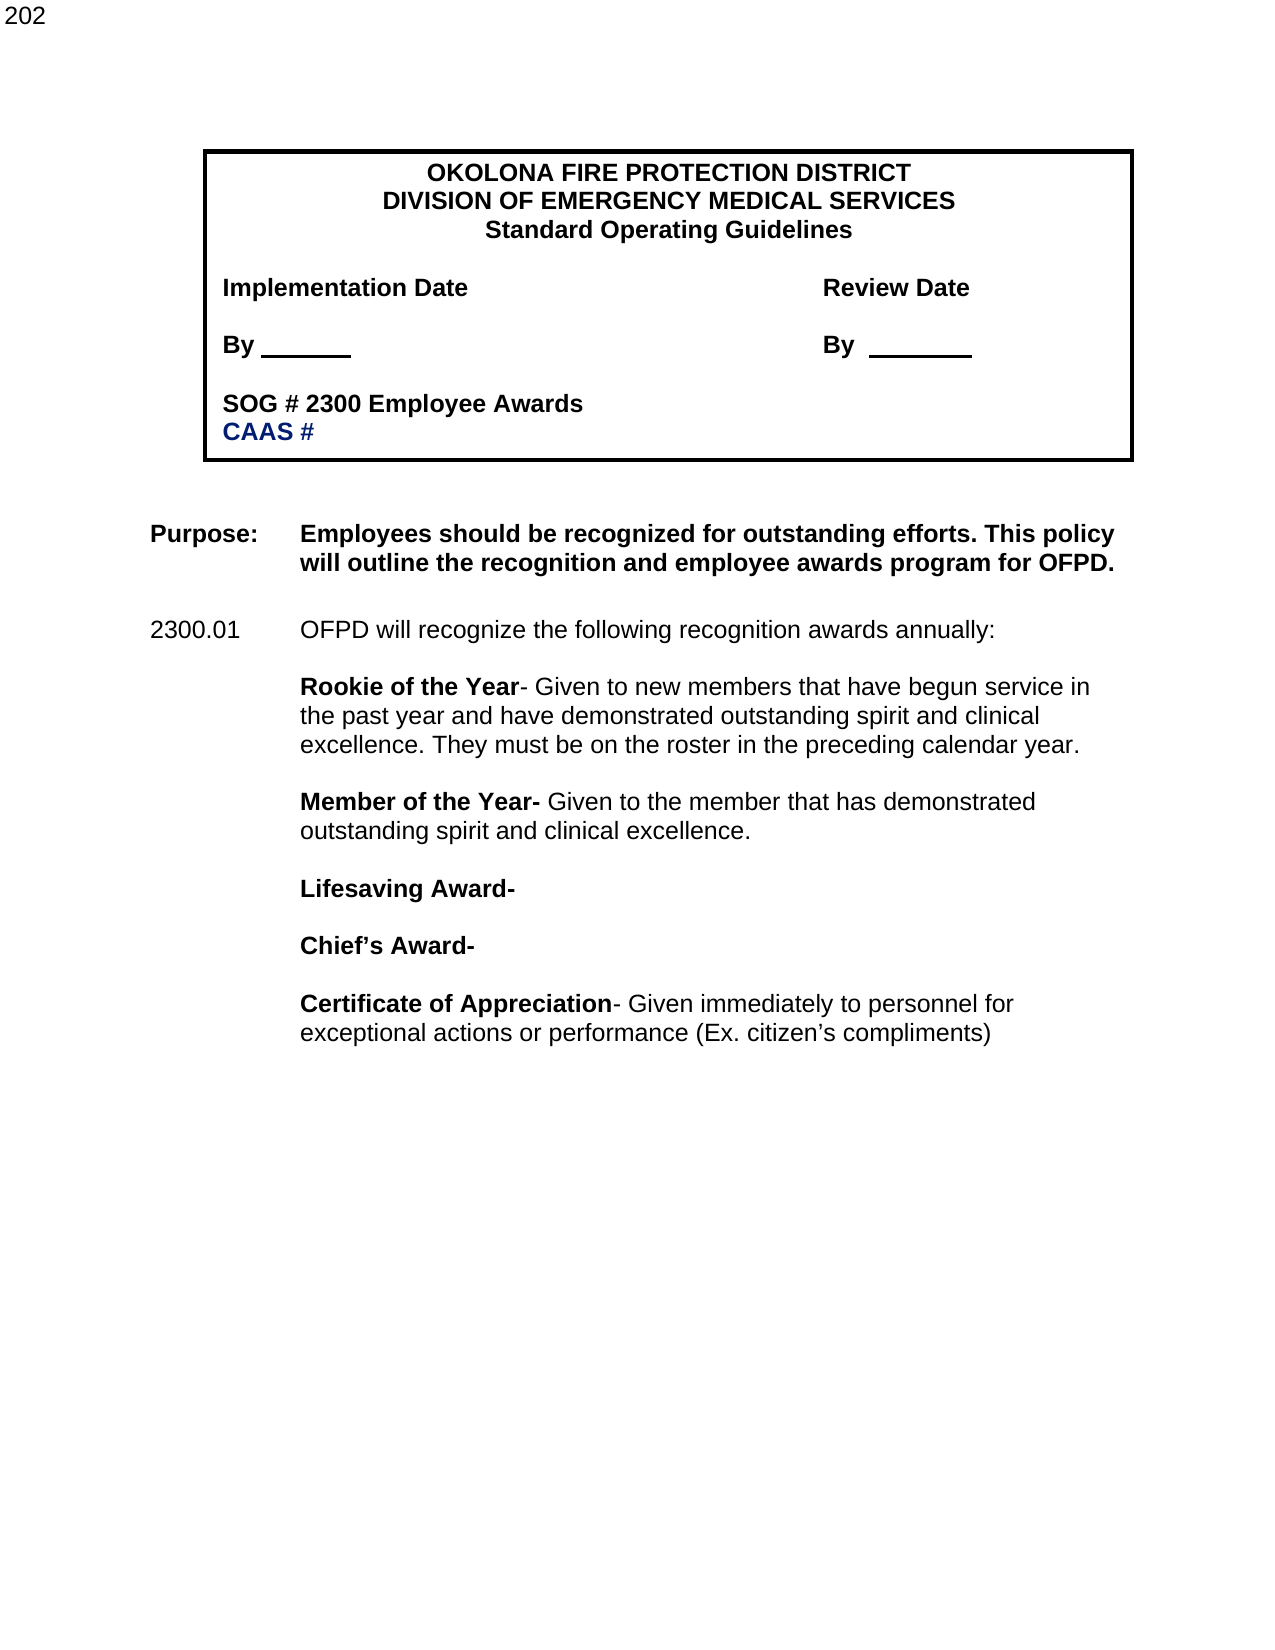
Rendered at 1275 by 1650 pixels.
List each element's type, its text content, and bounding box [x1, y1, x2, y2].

subtitle Purpose: Employees should be recognized for outstanding efforts. This policy will outline the recognition and employee awards program for OFPD. [150, 519, 1116, 576]
text Member of the Year- Given to the member that has demonstrated outstanding spirit and clinical excellence. [300, 787, 1038, 845]
subtitle Lifesaving Award- Chief’s Award- [300, 874, 517, 960]
text Certificate of Appreciation- Given immediately to personnel for exceptional actions or performance (Ex. citizen’s compliments) [300, 989, 1016, 1046]
text Rookie of the Year- Given to new members that have begun service in the past year and have demonstrated outstanding spirit and clinical excellence. They must be on the roster in the preceding calendar year. [300, 672, 1093, 759]
text 2300.01 OFPD will recognize the following recognition awards annually: [150, 615, 1023, 644]
